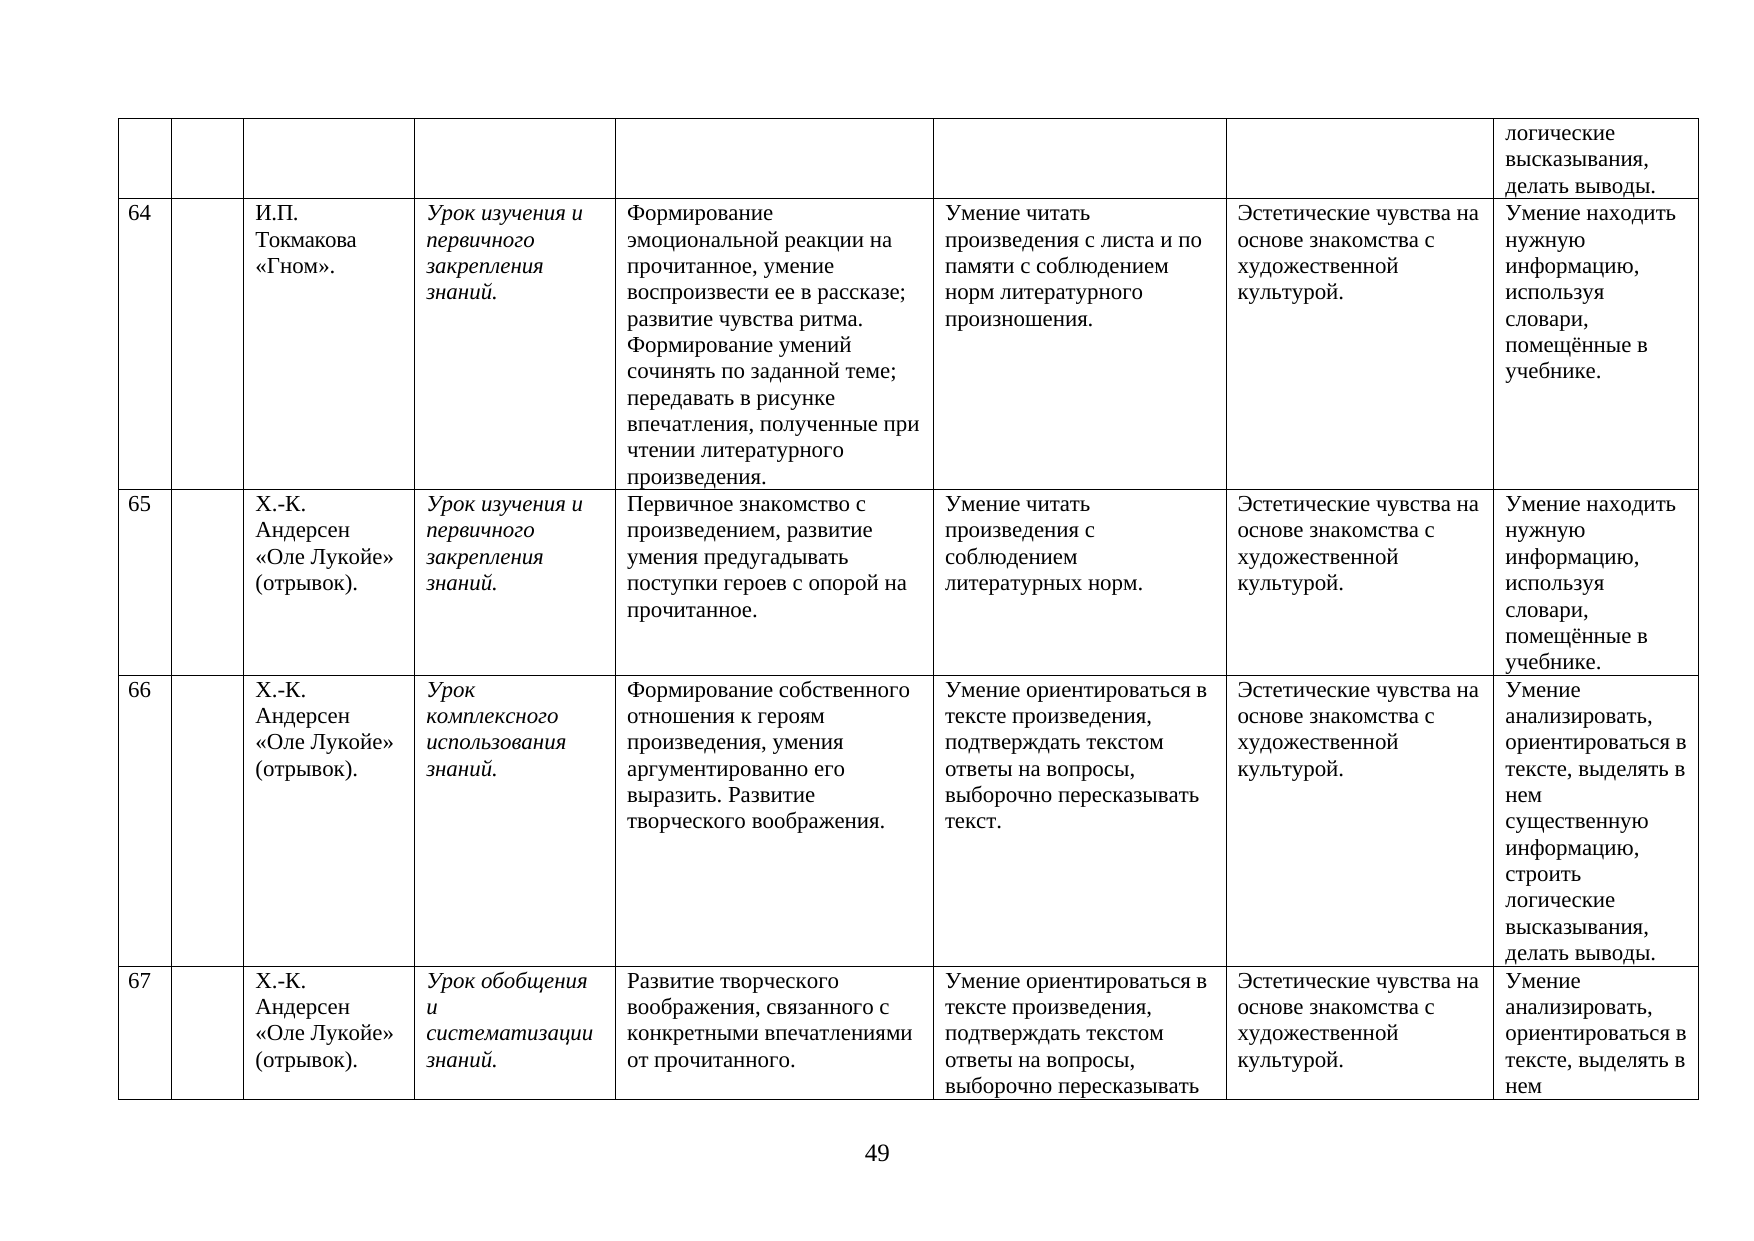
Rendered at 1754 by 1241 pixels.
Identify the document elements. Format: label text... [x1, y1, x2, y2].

table_cell [172, 119, 243, 198]
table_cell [415, 967, 615, 1098]
table_cell Формирование собственного отношения к героям произведения, умения аргументированно его выразить. Развитие творческого воображения. [616, 676, 933, 966]
table_cell 64 [119, 199, 171, 489]
table_cell Х.-К. Андерсен «Оле Лукойе» (отрывок). [244, 490, 414, 675]
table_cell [934, 119, 1226, 198]
table_cell И.П. Токмакова «Гном». [244, 199, 414, 489]
table_cell 66 [119, 676, 171, 966]
table_cell 67 [119, 967, 171, 1098]
table_cell Умение находить нужную информацию, используя словари, помещённые в учебнике. [1494, 199, 1698, 489]
table_cell Умение находить нужную информацию, используя словари, помещённые в учебнике. [1494, 490, 1698, 675]
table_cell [934, 967, 1226, 1098]
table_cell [1227, 119, 1493, 198]
table_cell [172, 199, 243, 489]
table_cell Первичное знакомство с произведением, развитие умения предугадывать поступки героев с опорой на прочитанное. [616, 490, 933, 675]
table_cell Урок изучения и первичного закрепления знаний. [415, 199, 615, 489]
table_cell Урок комплексного использования знаний. [415, 676, 615, 966]
table_cell Умение читать произведения с листа и по памяти с соблюдением норм литературного произношения. [934, 199, 1226, 489]
table_cell 65 [119, 490, 171, 675]
table_cell Умение анализировать, ориентироваться в тексте, выделять в нем существенную информацию, строить логические высказывания, делать выводы. [1494, 676, 1698, 966]
table_cell Х.-К. Андерсен «Оле Лукойе» (отрывок). [244, 676, 414, 966]
table_cell [172, 967, 243, 1098]
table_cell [1227, 967, 1493, 1098]
table_cell [172, 676, 243, 966]
table_cell Эстетические чувства на основе знакомства с художественной культурой. [1227, 490, 1493, 675]
table_cell 63 [119, 119, 171, 198]
table_cell Урок изучения и первичного закрепления знаний. [415, 490, 615, 675]
table_cell Эстетические чувства на основе знакомства с художественной культурой. [1227, 676, 1493, 966]
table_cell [616, 119, 933, 198]
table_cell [616, 967, 933, 1098]
table_cell Формирование эмоциональной реакции на прочитанное, умение воспроизвести ее в рассказе; развитие чувства ритма. Формирование умений сочинять по заданной теме; передавать в рисунке впечатления, полученные при чтении литературного произведения. [616, 199, 933, 489]
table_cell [244, 967, 414, 1098]
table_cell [1494, 119, 1698, 198]
table_cell Умение ориентироваться в тексте произведения, подтверждать текстом ответы на вопросы, выборочно пересказывать текст. [934, 676, 1226, 966]
table_cell [172, 490, 243, 675]
table_cell Эстетические чувства на основе знакомства с художественной культурой. [1227, 199, 1493, 489]
table_cell Умение читать произведения с соблюдением литературных норм. [934, 490, 1226, 675]
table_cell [244, 119, 414, 198]
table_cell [415, 119, 615, 198]
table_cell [1494, 967, 1698, 1098]
